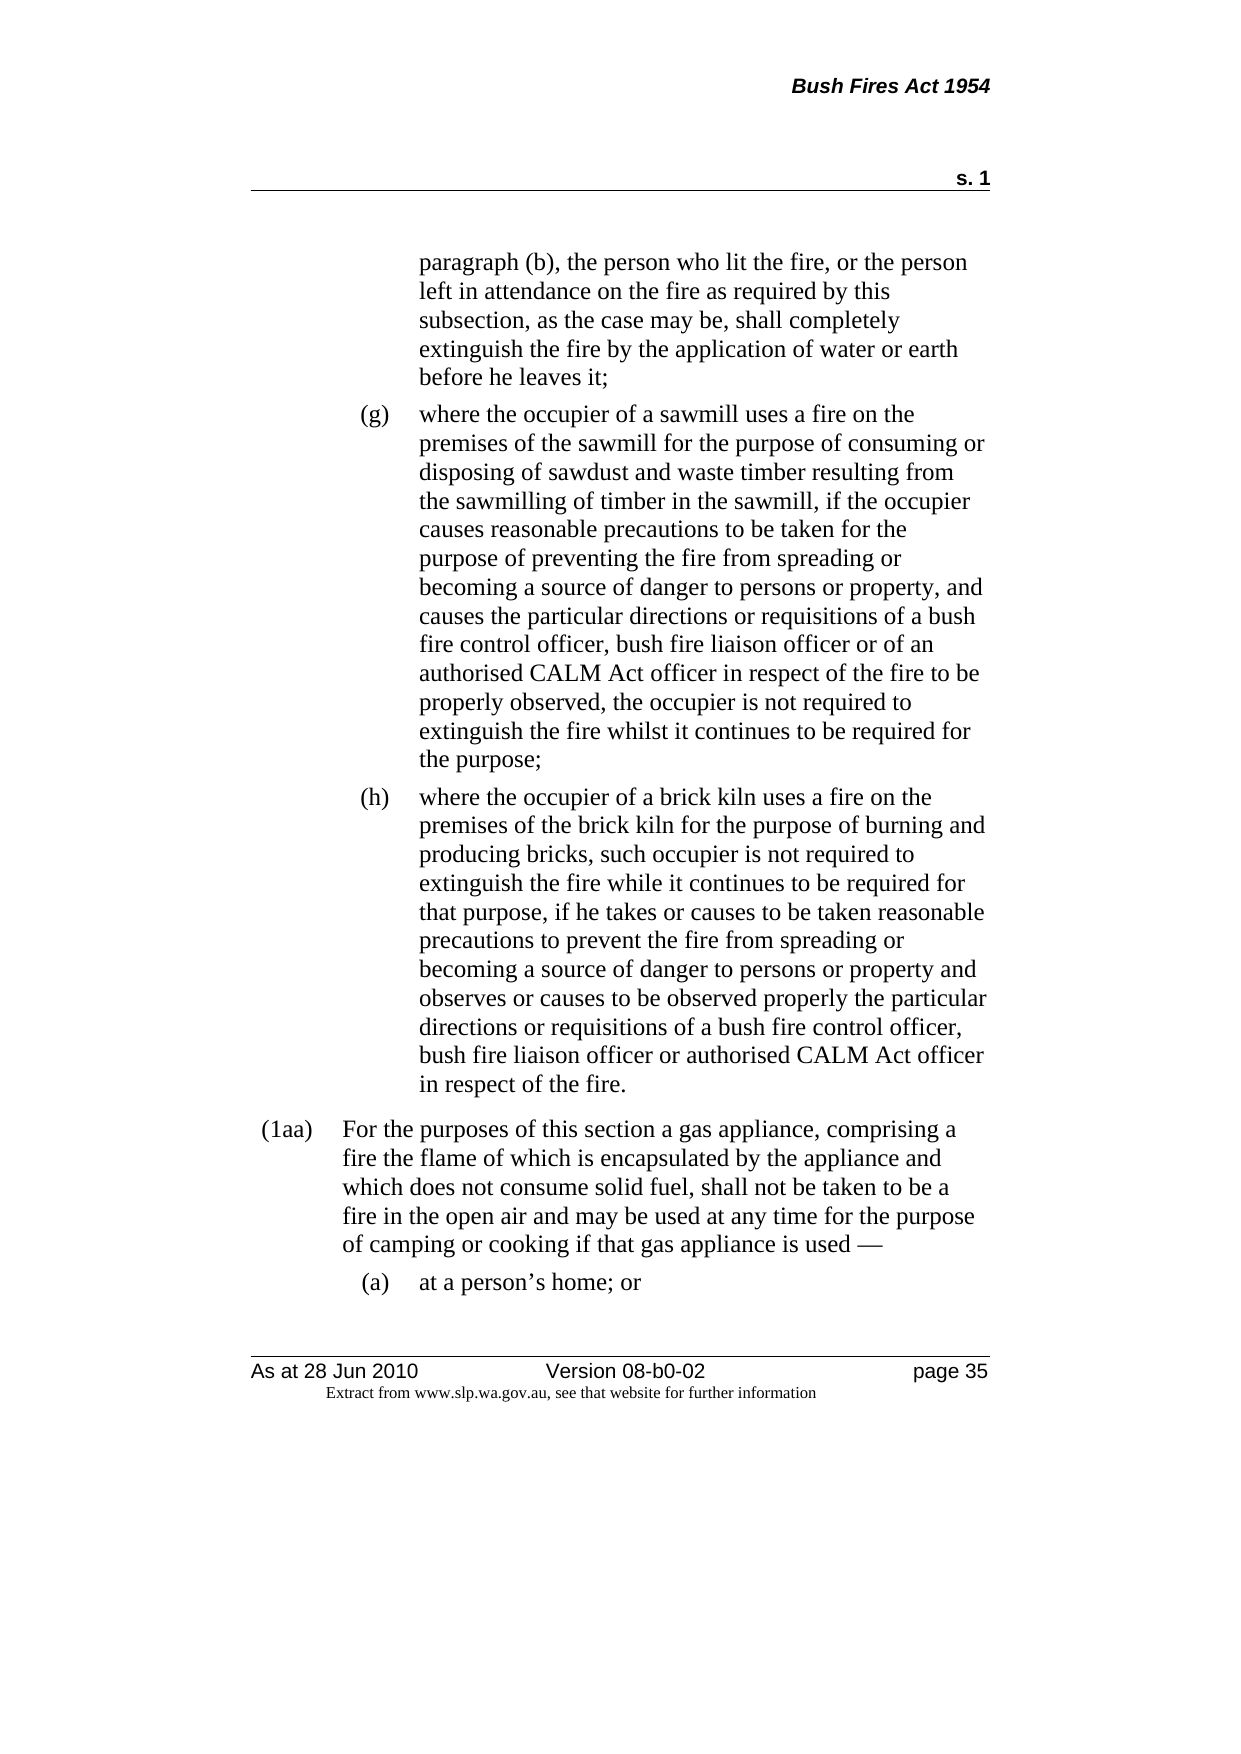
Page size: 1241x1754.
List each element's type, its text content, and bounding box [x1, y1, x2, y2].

text (h) where the occupier of a brick kiln uses a fire on the premises of the brick kiln for the purpose of burning and producing bricks, such occupier is not required to extinguish the fire while it continues to be required for that purpose, if he takes or causes to be taken reasonable precautions to prevent the fire from spreading or becoming a source of danger to persons or property and observes or causes to be observed properly the particular directions or requisitions of a bush fire control officer, bush fire liaison officer or authorised CALM Act officer in respect of the fire. [251, 782, 990, 1098]
text (a) at a person’s home; or [251, 1267, 990, 1295]
text (g) where the occupier of a sawmill uses a fire on the premises of the sawmill for the purpose of consuming or disposing of sawdust and waste timber resulting from the sawmilling of timber in the sawmill, if the occupier causes reasonable precautions to be taken for the purpose of preventing the fire from spreading or becoming a source of danger to persons or property, and causes the particular directions or requisitions of a bush fire control officer, bush fire liaison officer or of an authorised CALM Act officer in respect of the fire to be properly observed, the occupier is not required to extinguish the fire whilst it continues to be required for the purpose; [251, 399, 990, 773]
text (1aa) For the purposes of this section a gas appliance, comprising a fire the flame of which is encapsulated by the appliance and which does not consume solid fuel, shall not be taken to be a fire in the open air and may be used at any time for the purpose of camping or cooking if that gas appliance is used — [251, 1114, 990, 1258]
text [251, 247, 990, 391]
